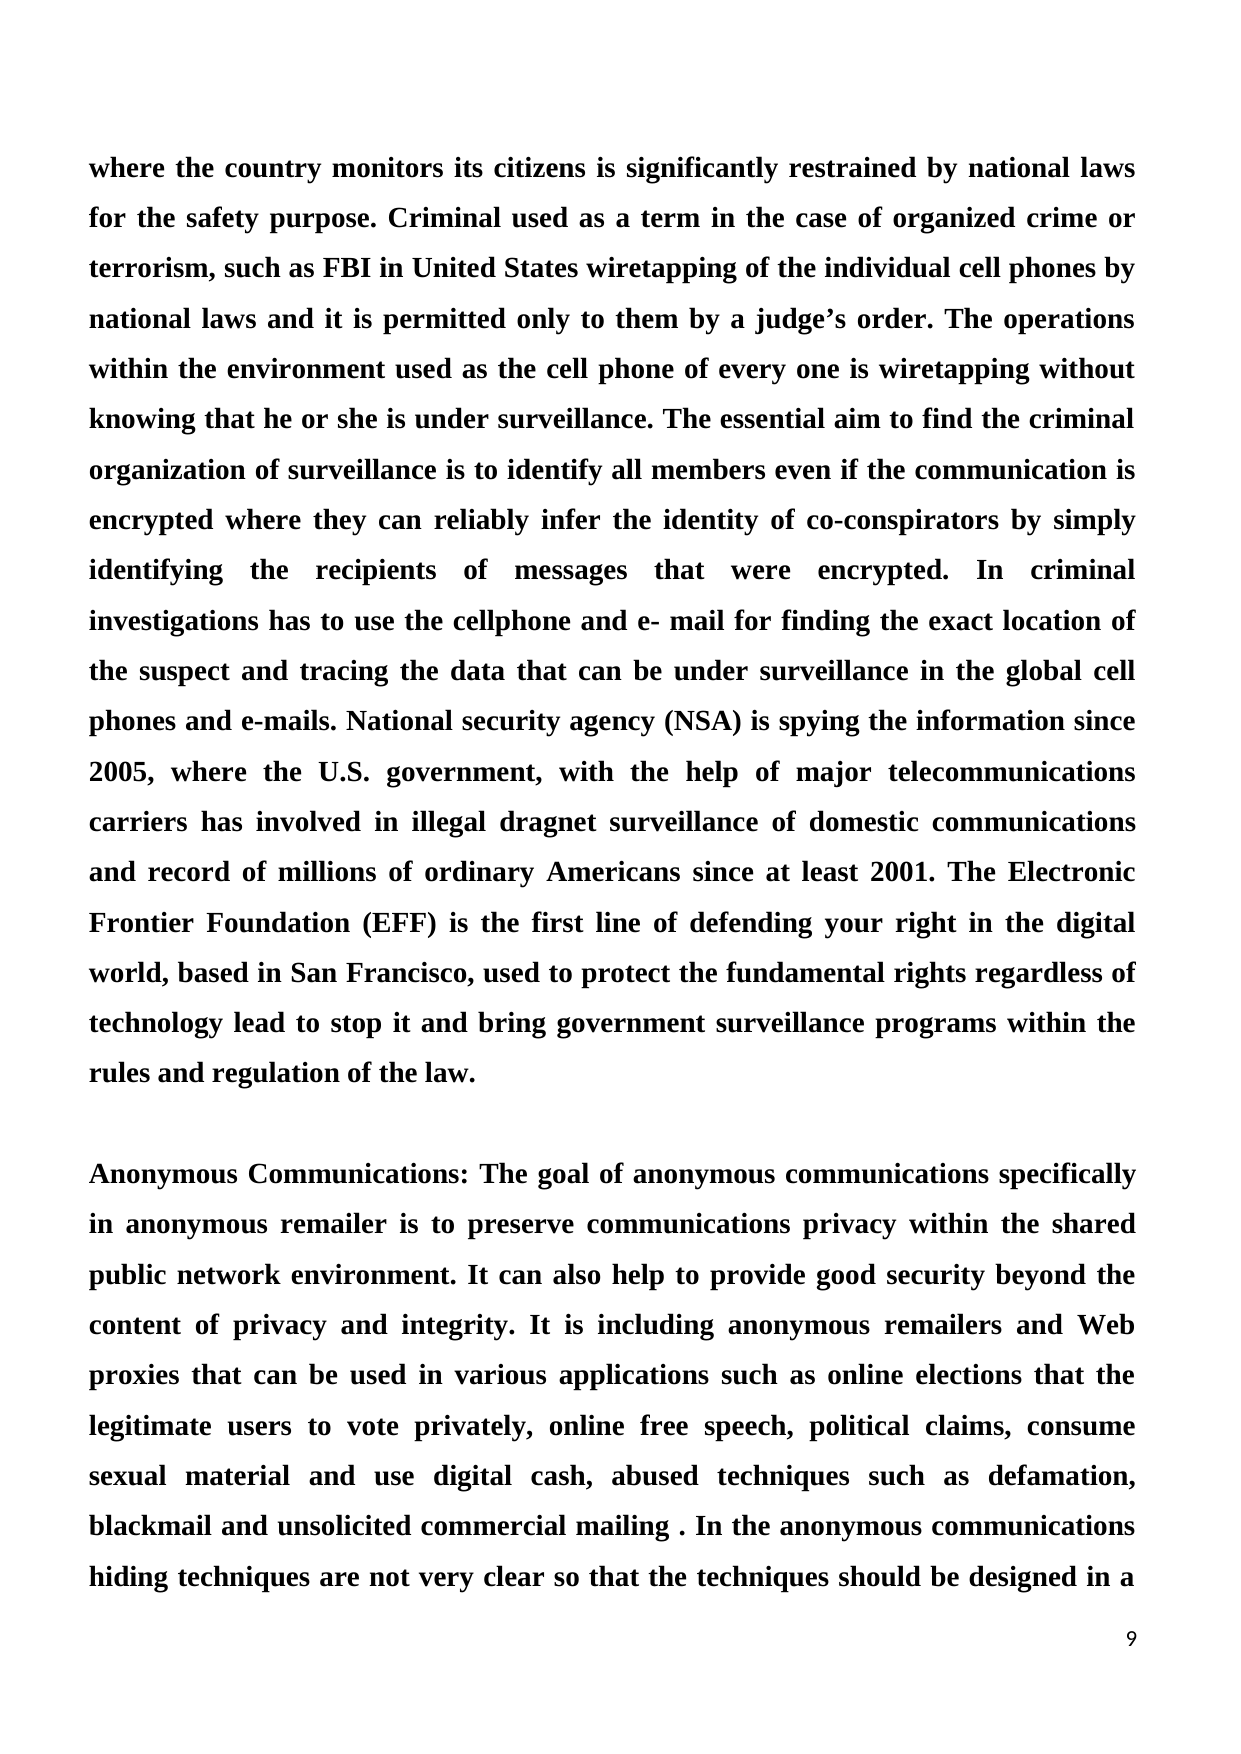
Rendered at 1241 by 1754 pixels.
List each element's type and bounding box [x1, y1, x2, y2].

text [89, 150, 1137, 1089]
text [89, 1156, 1137, 1592]
